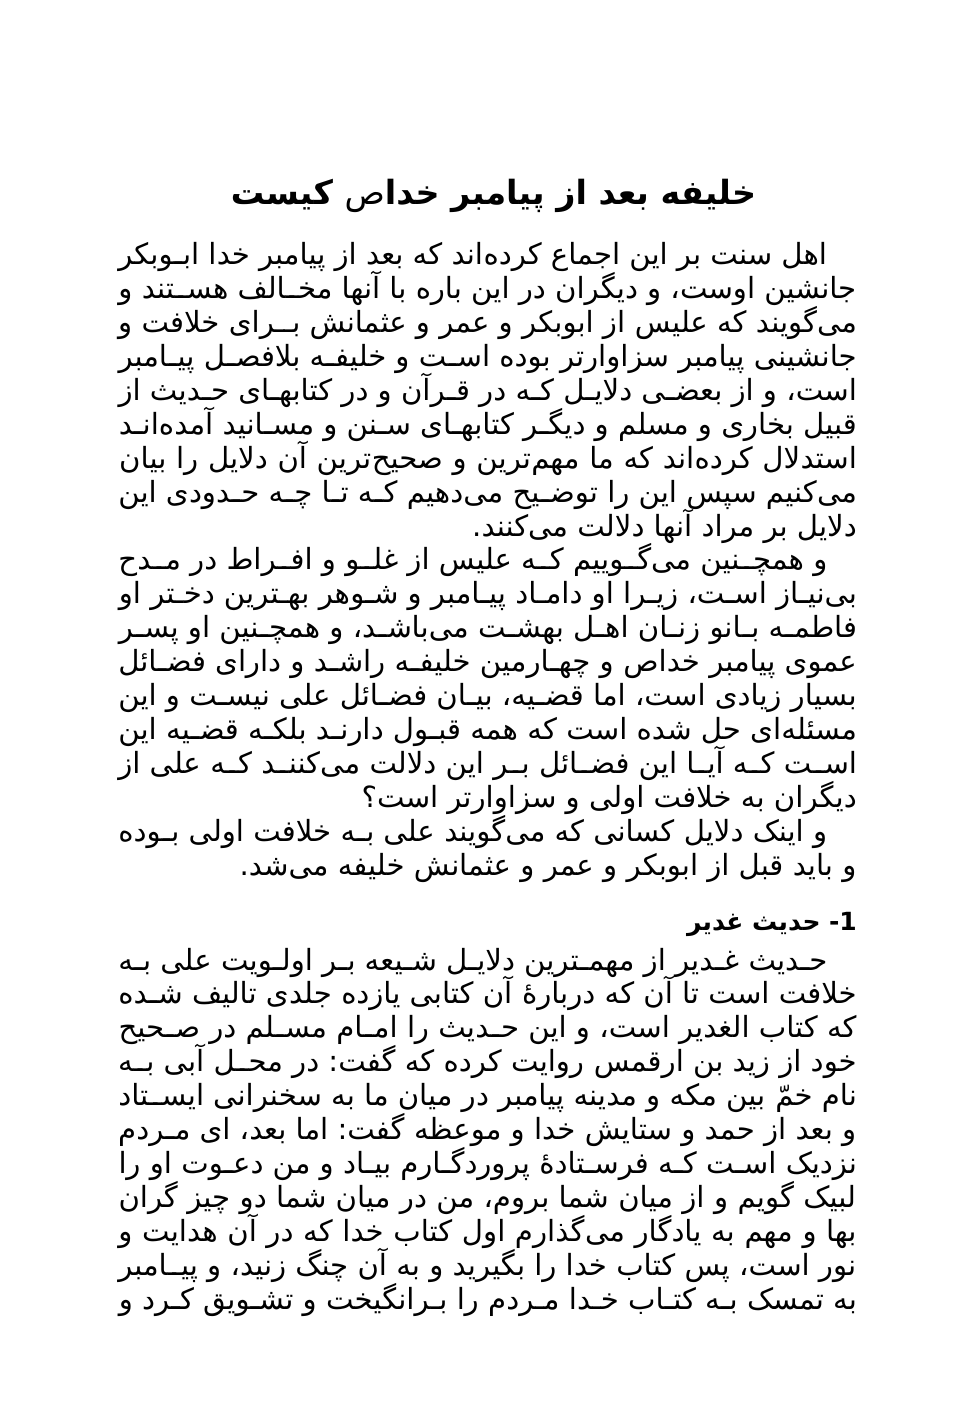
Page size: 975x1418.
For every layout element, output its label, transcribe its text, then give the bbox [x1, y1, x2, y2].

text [118, 943, 857, 1316]
text 1- حدیث غدیر [118, 907, 857, 937]
text خلیفه بعد از پیامبر خداص كیست [118, 173, 857, 212]
text اهل سنت بر این اجماع کرده‌اند که بعد از پیامبر خدا ابوبکر جانشین اوست، و دیگران در این باره با آنها مخالف هستند و می‌گویند که علیس از ابوبکر و عمر و عثمانش برای خلافت و جانشینی پیامبر سزاوارتر بوده است و خلیفه بلافصل پیامبر است، و از بعضی دلایل که در قرآن و در کتابهای حدیث از قبیل بخاری و مسلم و دیگر کتابهای سنن و مسانید آمده‌اند استدلال کرده‌اند که ما مهم‌ترین و صحیح‌ترین آن دلایل را بیان می‌کنیم سپس این را توضیح می‌دهیم که تا چه حدودی این دلایل بر مراد آنها دلالت می‌کنند. [118, 237, 857, 543]
text و همچنین می‌گوییم که علیس از غلو و افراط در مدح بی‌نیاز است، زیرا او داماد پیامبر و شوهر بهترین دختر او فاطمه بانو زنان اهل بهشت می‌باشد، و همچنین او پسر عموی پیامبر خداص و چهارمین خلیفه راشد و دارای فضائل بسیار زیادی است، اما قضیه، بیان فضائل علی نیست و این مسئله‌ای حل شده است که همه قبول دارند بلکه قضیه این است که آیا این فضائل بر این دلالت می‌کنند که علی از دیگران به خلافت اولی و سزاوارتر است؟ [118, 543, 857, 814]
text و اینک دلایل کسانی که می‌گویند علی به خلافت اولی بوده و باید قبل از ابوبکر و عمر و عثمانش خلیفه می‌شد. [118, 814, 857, 882]
